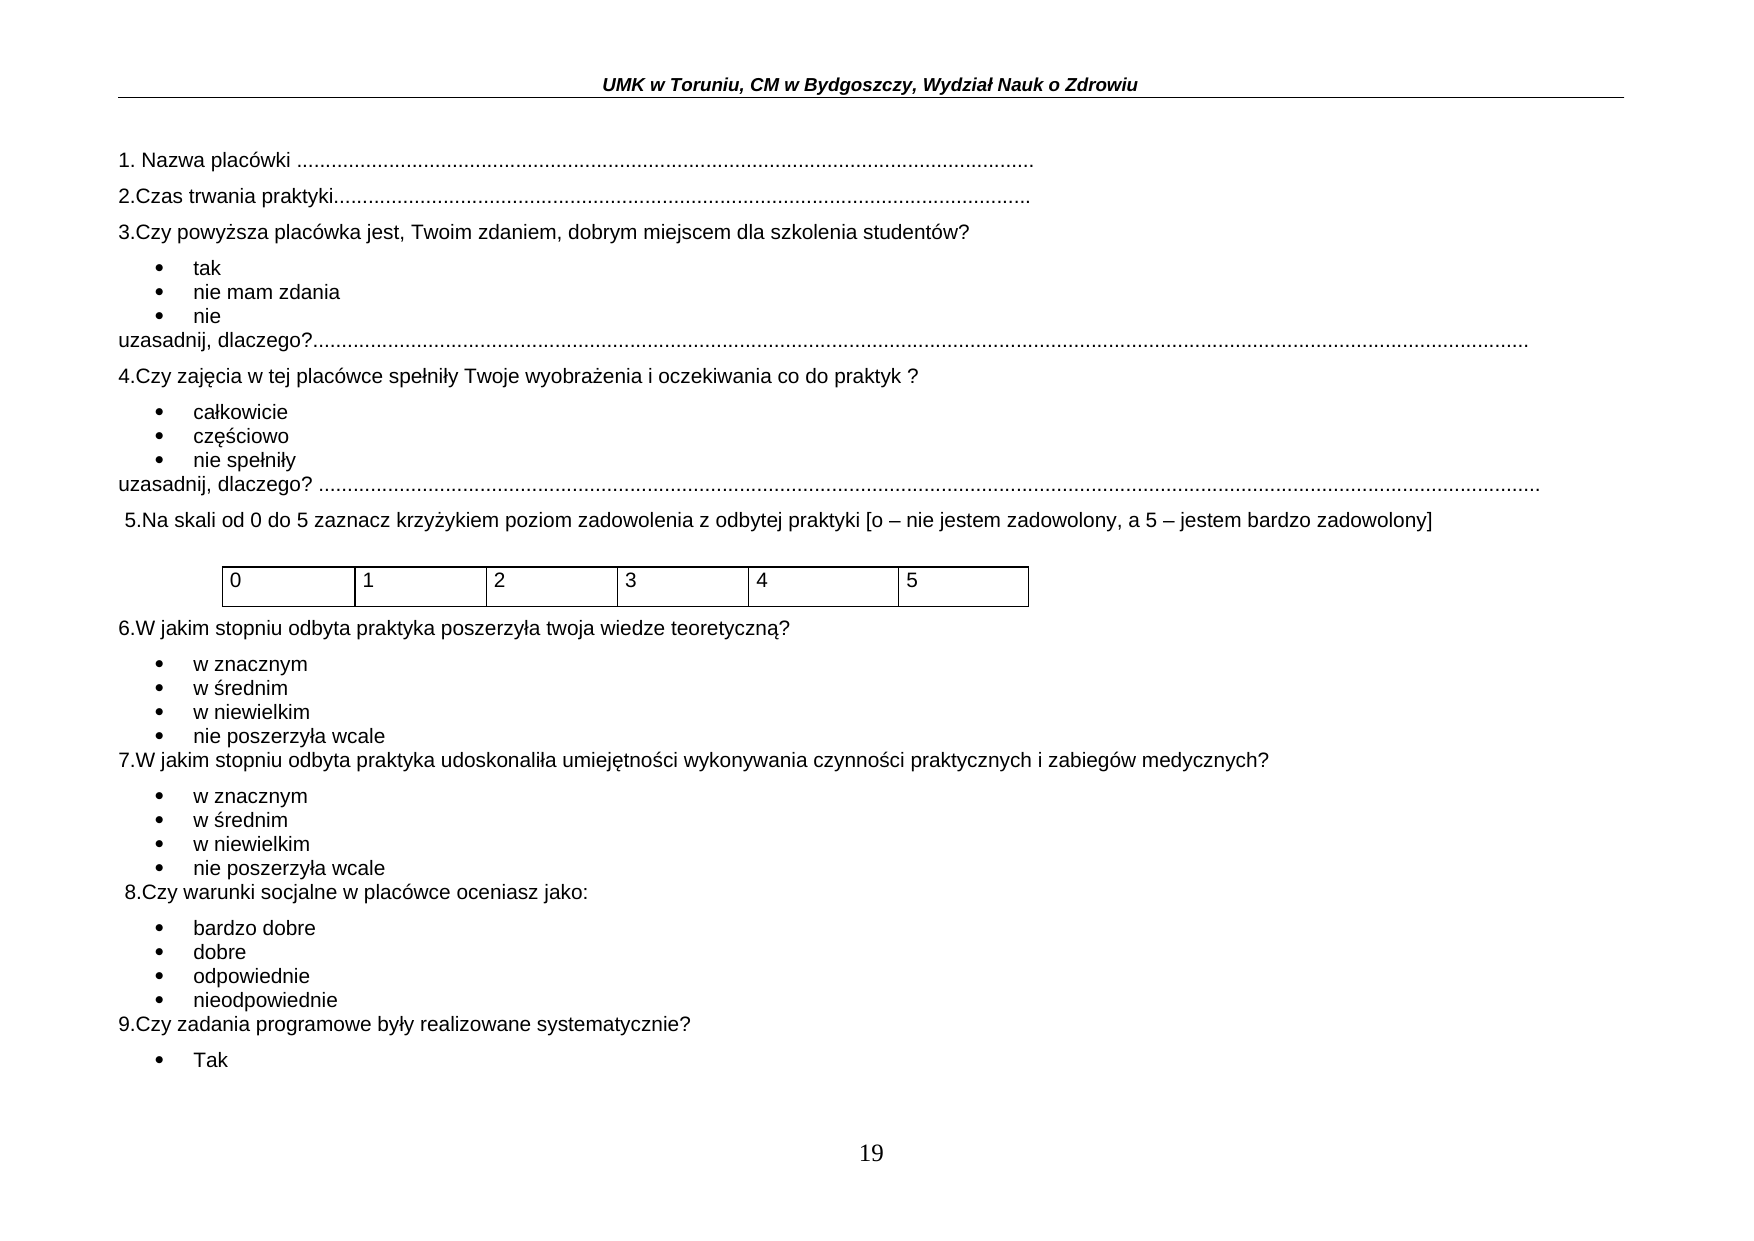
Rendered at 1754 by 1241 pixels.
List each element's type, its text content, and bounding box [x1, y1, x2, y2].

text 4.Czy zajęcia w tej placówce spełniły Twoje wyobrażenia i oczekiwania co do praktyk ? [118, 364, 1624, 388]
list Tak [156, 1048, 1624, 1072]
text 3.Czy powyższa placówka jest, Twoim zdaniem, dobrym miejscem dla szkolenia studentów? [118, 219, 1624, 243]
list w znacznym [156, 784, 1624, 808]
list nie poszerzyła wcale [156, 724, 1624, 748]
list częściowo [156, 424, 1624, 448]
list tak [156, 256, 1624, 279]
text 7.W jakim stopniu odbyta praktyka udoskonaliła umiejętności wykonywania czynności praktycznych i zabiegów medycznych? [118, 748, 1624, 772]
table_header 5 [899, 568, 1028, 606]
table_header 1 [356, 568, 486, 606]
list w niewielkim [156, 699, 1624, 724]
list nie [156, 304, 1624, 328]
table_header 0 [223, 568, 354, 606]
list całkowicie [156, 399, 1624, 424]
table_header 3 [618, 568, 748, 606]
table_header 2 [487, 568, 617, 606]
text 2.Czas trwania praktyki......................................................................................................................... [118, 184, 1624, 208]
list nie spełniły [156, 448, 1624, 472]
list nie poszerzyła wcale [156, 856, 1624, 880]
list w średnim [156, 808, 1624, 832]
text 9.Czy zadania programowe były realizowane systematycznie? [118, 1012, 1624, 1036]
list dobre [156, 940, 1624, 964]
text 8.Czy warunki socjalne w placówce oceniasz jako: [124, 880, 1624, 904]
text 5.Na skali od 0 do 5 zaznacz krzyżykiem poziom zadowolenia z odbytej praktyki [o – nie jestem zadowolony, a 5 – jestem bardzo zadowolony] [124, 508, 1624, 532]
list w średnim [156, 676, 1624, 699]
text uzasadnij, dlaczego? .................................................................................................................................................................................................................... [118, 472, 1624, 496]
table_header 4 [749, 568, 898, 606]
text uzasadnij, dlaczego?................................................................................................................................................................................................................... [118, 328, 1624, 352]
text 6.W jakim stopniu odbyta praktyka poszerzyła twoja wiedze teoretyczną? [118, 616, 1624, 639]
list w niewielkim [156, 832, 1624, 856]
text 1. Nazwa placówki ................................................................................................................................ [118, 148, 1624, 172]
list nie mam zdania [156, 279, 1624, 304]
list bardzo dobre [156, 916, 1624, 940]
list w znacznym [156, 651, 1624, 676]
list odpowiednie [156, 964, 1624, 988]
list nieodpowiednie [156, 988, 1624, 1012]
